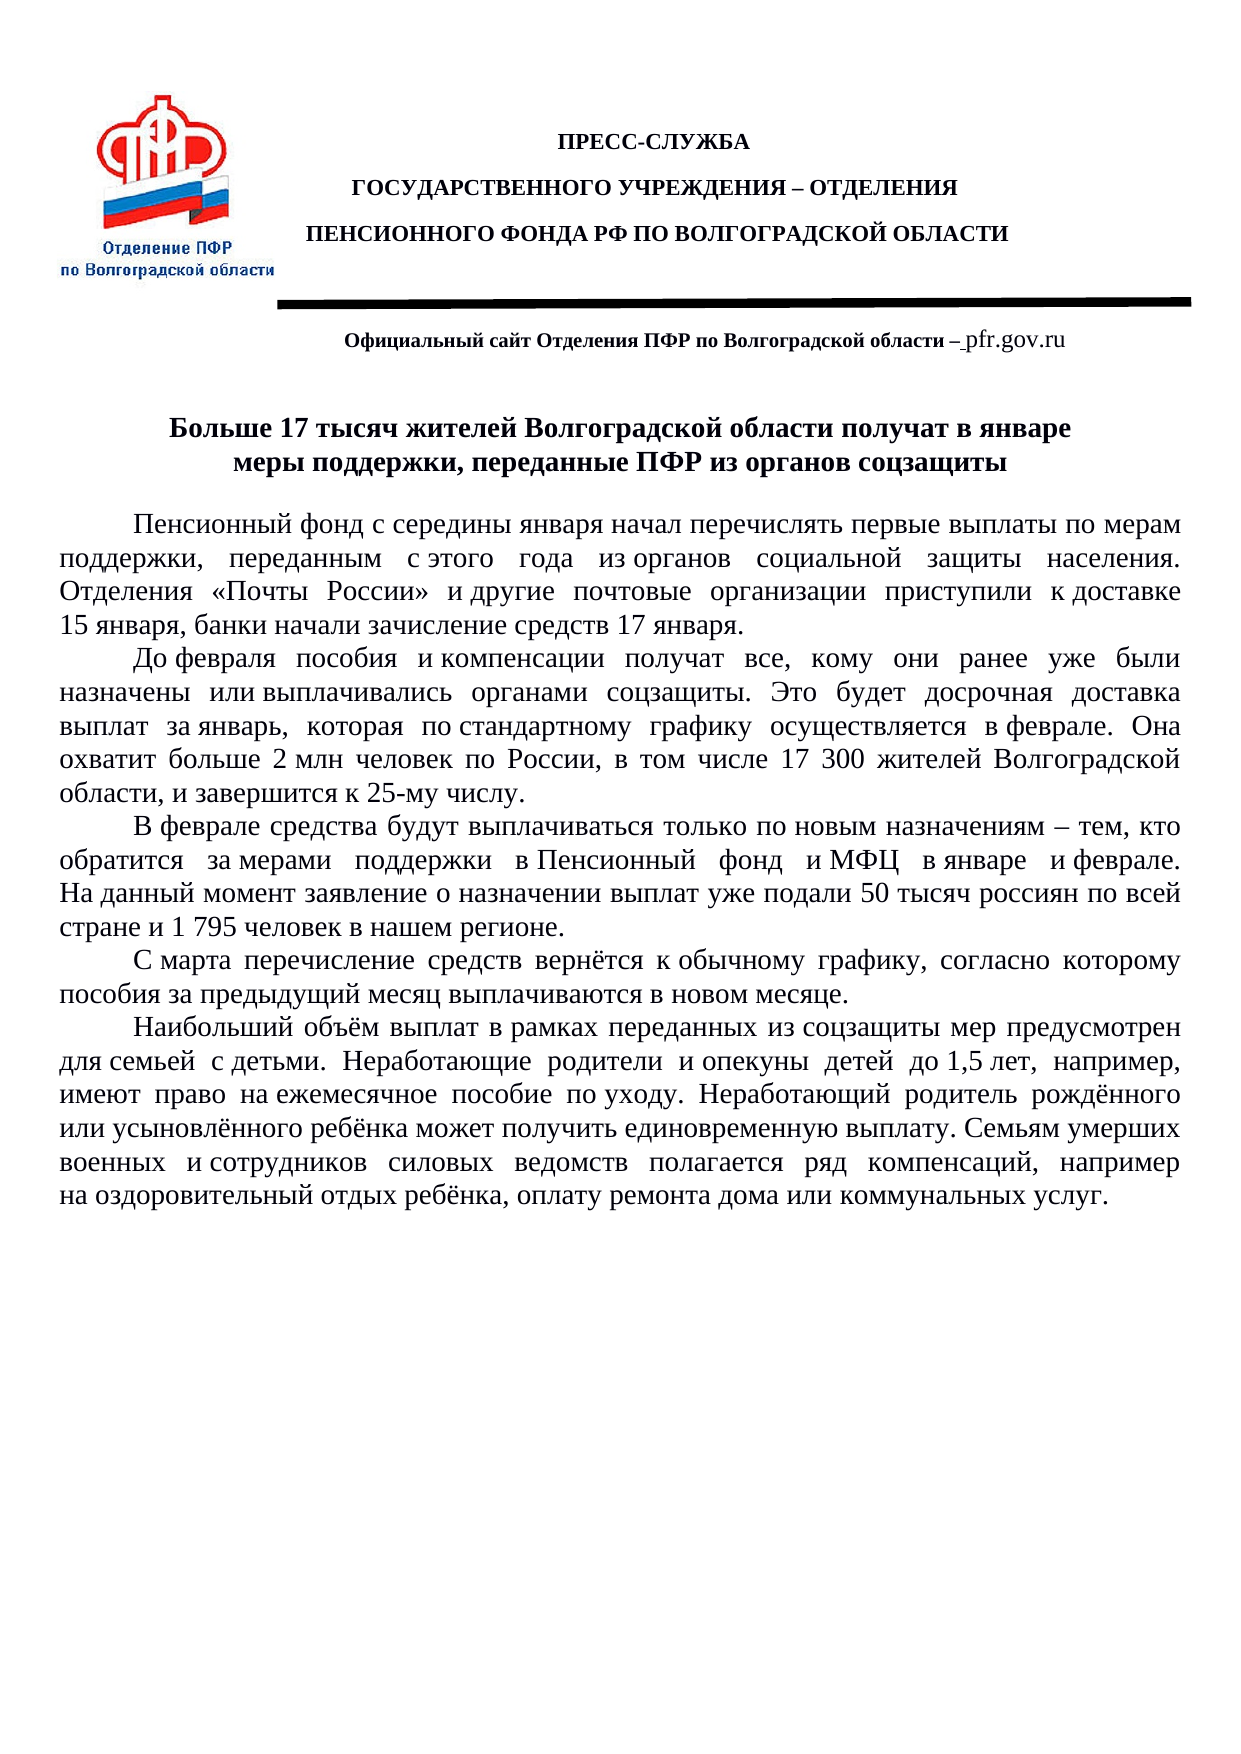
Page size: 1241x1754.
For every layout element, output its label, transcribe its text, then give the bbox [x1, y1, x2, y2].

text Больше 17 тысяч жителей Волгоградской области получат в январе [59, 411, 1181, 444]
text Наибольший объём выплат в рамках переданных из соцзащиты мер предусмотрен для семьей с детьми. Неработающие родители и опекуны детей до 1,5 лет, например, имеют право на ежемесячное пособие по уходу. Неработающий родитель рождённого или усыновлённого ребёнка может получить единовременную выплату. Семьям умерших военных и сотрудников силовых ведомств полагается ряд компенсаций, например на оздоровительный отдых ребёнка, оплату ремонта дома или коммунальных услуг. [59, 1009, 1181, 1211]
text ГОСУДАРСТВЕННОГО УЧРЕЖДЕНИЯ – ОТДЕЛЕНИЯ [278, 174, 1181, 201]
text В феврале средства будут выплачиваться только по новым назначениям – тем, кто обратится за мерами поддержки в Пенсионный фонд и МФЦ в январе и феврале. На данный момент заявление о назначении выплат уже подали 50 тысяч россиян по всей стране и 1 795 человек в нашем регионе. [59, 808, 1181, 942]
text Официальный сайт Отделения ПФР по Волгоградской области – pfr.gov.ru [228, 324, 1181, 353]
text До февраля пособия и компенсации получат все, кому они ранее уже были назначены или выплачивались органами соцзащиты. Это будет досрочная доставка выплат за январь, которая по стандартному графику осуществляется в феврале. Она охватит больше 2 млн человек по России, в том числе 17 300 жителей Волгоградской области, и завершится к 25-му числу. [59, 641, 1181, 808]
text С марта перечисление средств вернётся к обычному графику, согласно которому пособия за предыдущий месяц выплачиваются в новом месяце. [59, 942, 1181, 1009]
text Пенсионный фонд с середины января начал перечислять первые выплаты по мерам поддержки, переданным с этого года из органов социальной защиты населения. Отделения «Почты России» и другие почтовые организации приступили к доставке 15 января, банки начали зачисление средств 17 января. [59, 506, 1181, 641]
text ПРЕСС-СЛУЖБА [278, 128, 1181, 154]
picture [56, 91, 278, 312]
text ПЕНСИОННОГО ФОНДА РФ ПО ВОЛГОГРАДСКОЙ ОБЛАСТИ [278, 221, 1181, 247]
text меры поддержки, переданные ПФР из органов соцзащиты [59, 444, 1181, 478]
